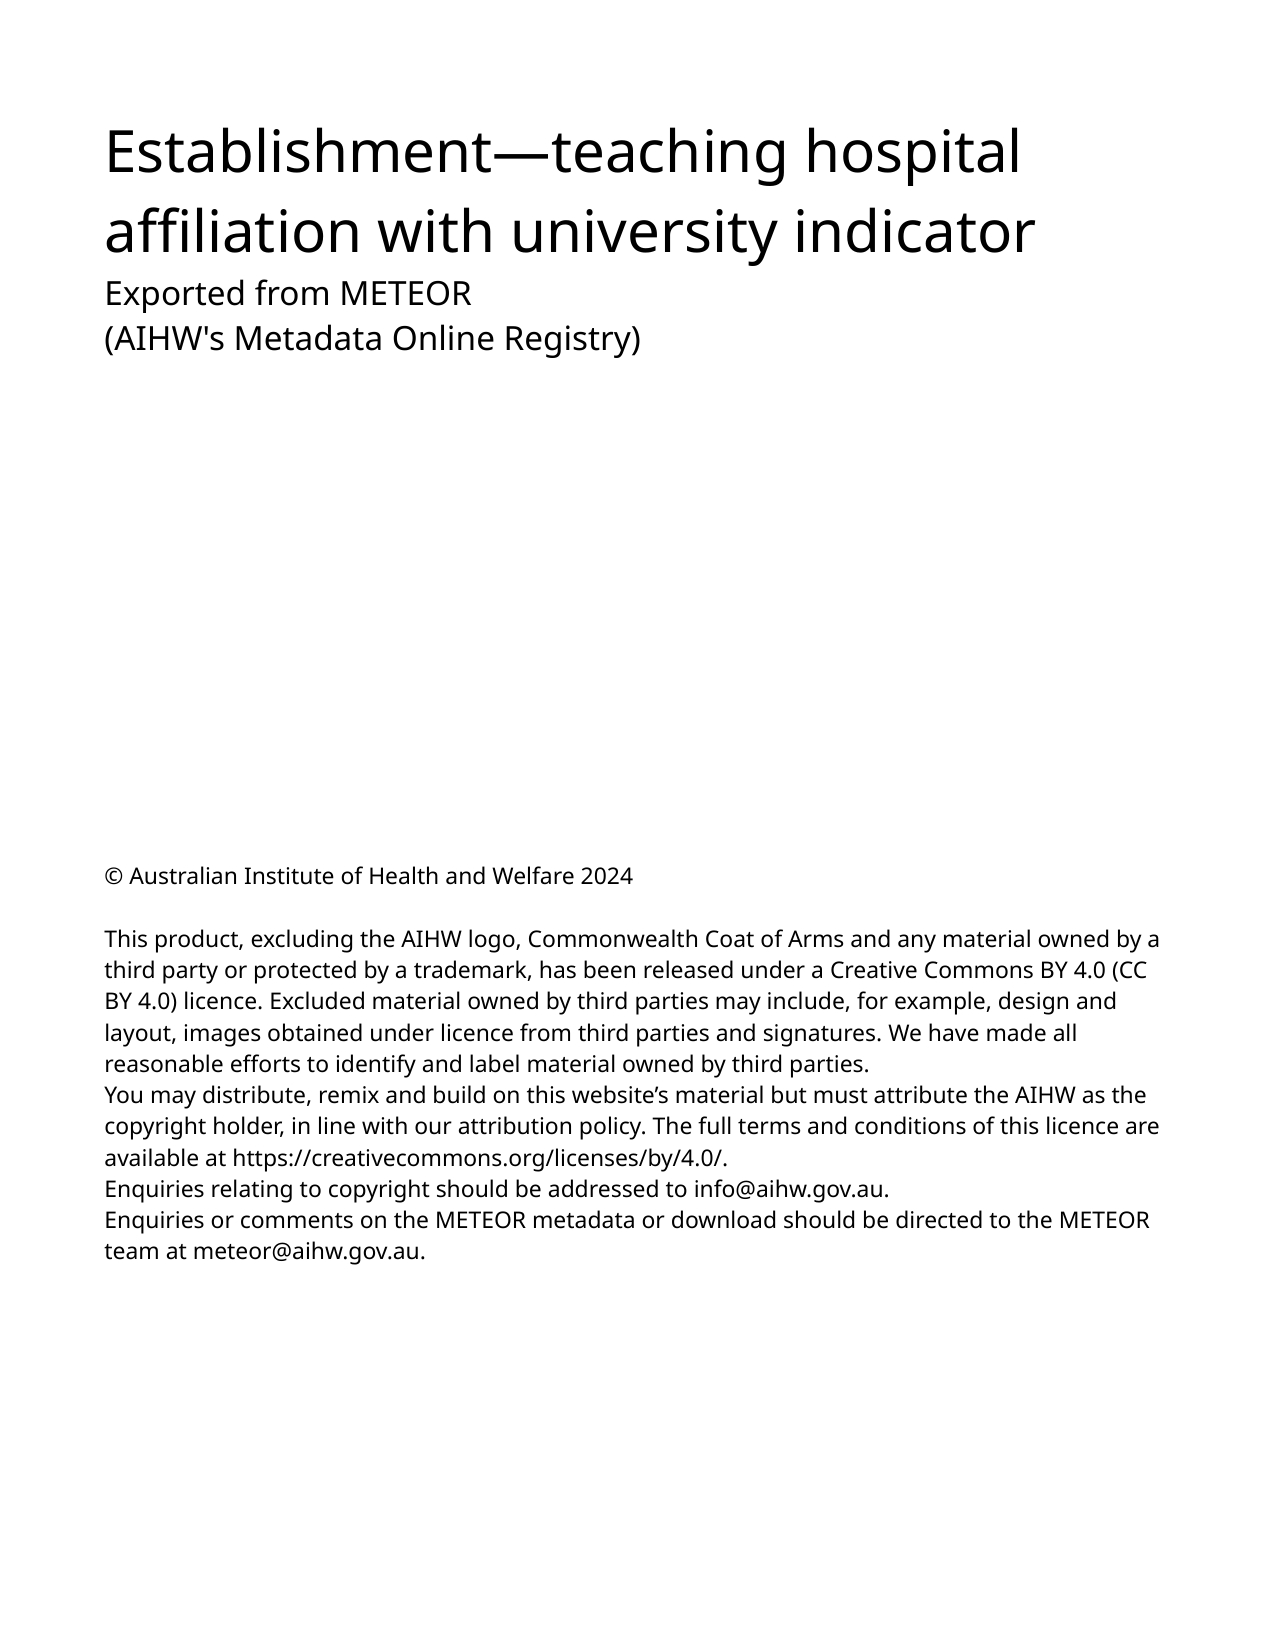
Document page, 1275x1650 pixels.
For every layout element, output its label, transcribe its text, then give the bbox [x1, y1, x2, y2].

title Establishment—teaching hospital affiliation with university indicator [104, 110, 1171, 269]
text Enquiries or comments on the METEOR metadata or download should be directed to the METEOR team at meteor@aihw.gov.au. [104, 1204, 1171, 1266]
text You may distribute, remix and build on this website’s material but must attribute the AIHW as the copyright holder, in line with our attribution policy. The full terms and conditions of this licence are available at https://creativecommons.org/licenses/by/4.0/. [104, 1079, 1171, 1173]
text Enquiries relating to copyright should be addressed to info@aihw.gov.au. [104, 1173, 1171, 1204]
subtitle Exported from METEOR [104, 269, 1171, 315]
text This product, excluding the AIHW logo, Commonwealth Coat of Arms and any material owned by a third party or protected by a trademark, has been released under a Creative Commons BY 4.0 (CC BY 4.0) licence. Excluded material owned by third parties may include, for example, design and layout, images obtained under licence from third parties and signatures. We have made all reasonable efforts to identify and label material owned by third parties. [104, 923, 1171, 1079]
text © Australian Institute of Health and Welfare 2024 [104, 860, 1171, 891]
subtitle (AIHW's Metadata Online Registry) [104, 315, 1171, 360]
